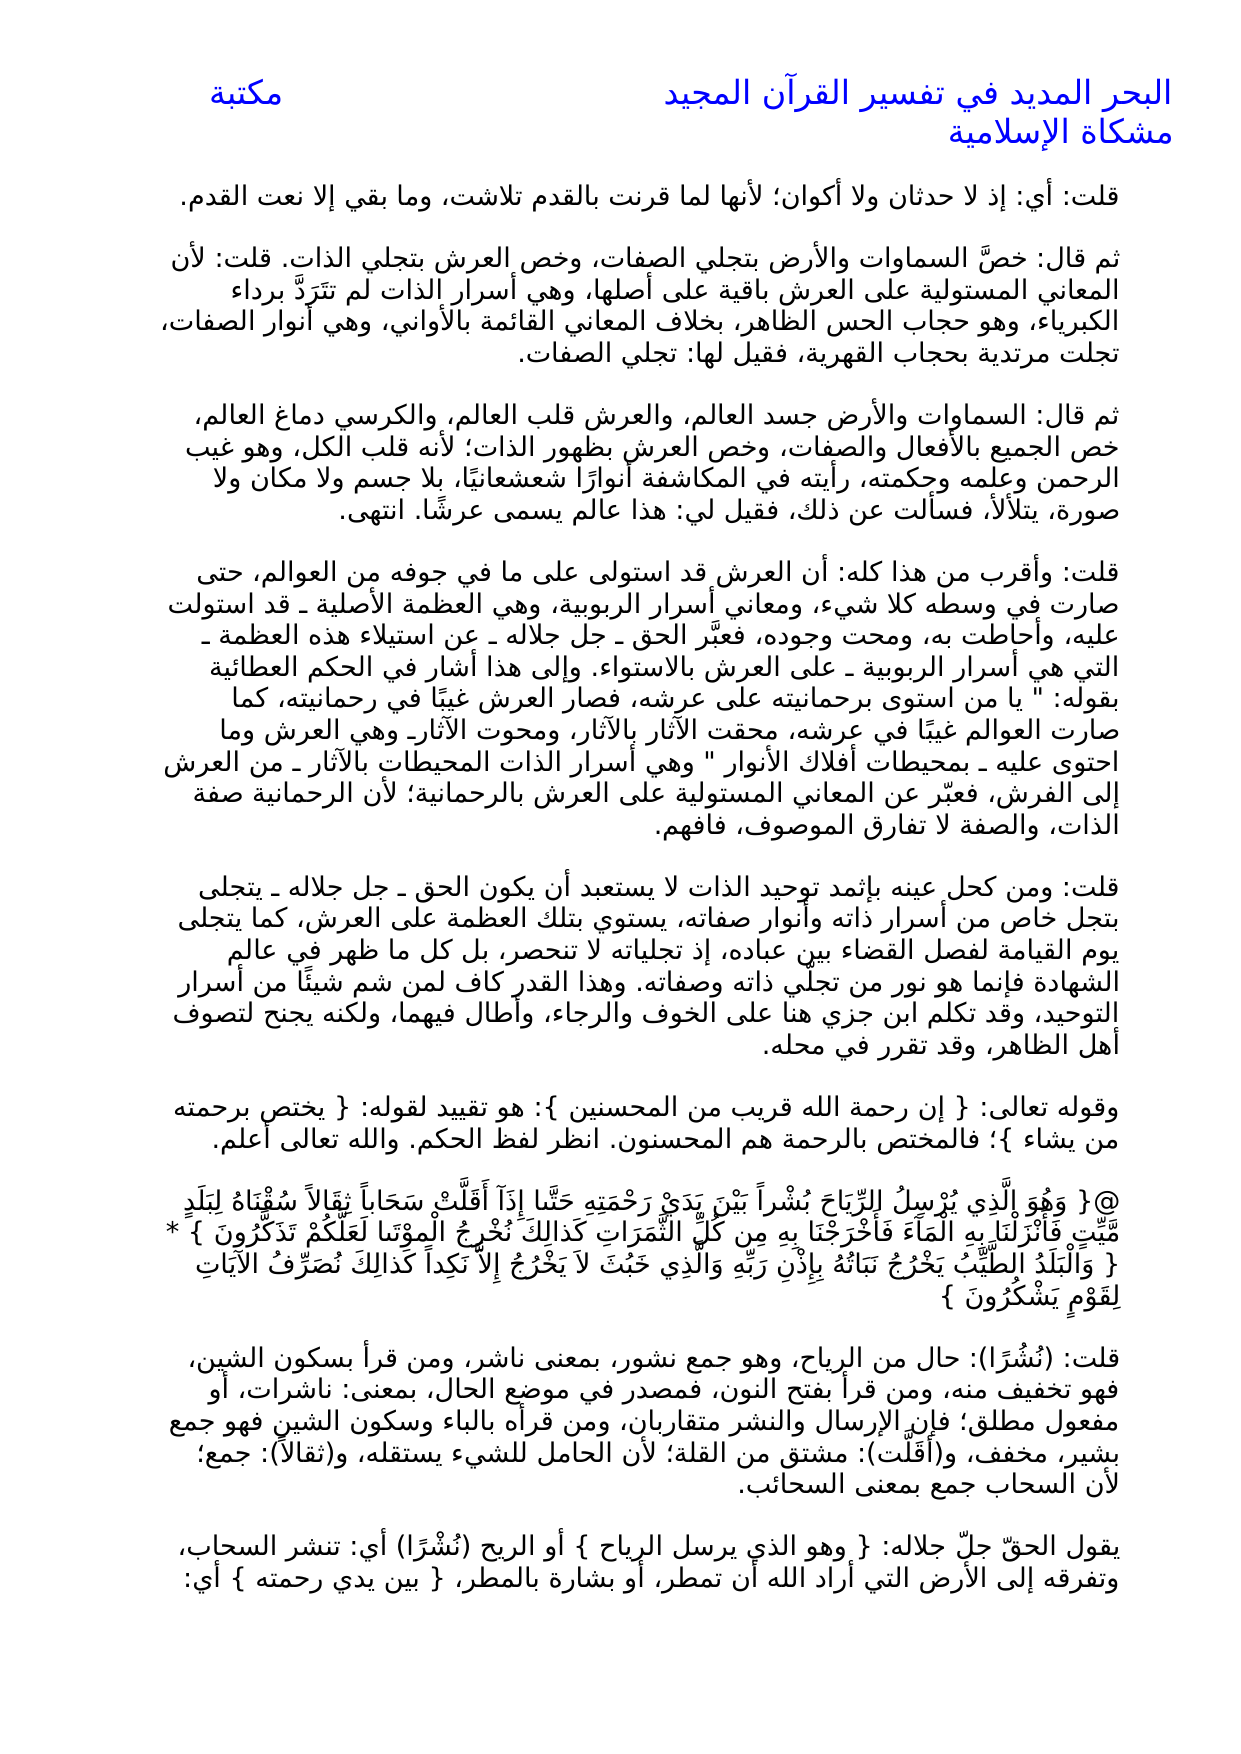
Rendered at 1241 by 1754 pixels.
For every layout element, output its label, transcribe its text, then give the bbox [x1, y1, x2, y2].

text @{ وَهُوَ الَّذِي يُرْسِلُ الرِّيَاحَ بُشْراً بَيْنَ يَدَيْ رَحْمَتِهِ حَتَّىا إِذَآ أَقَلَّتْ سَحَاباً ثِقَالاً سُقْنَاهُ لِبَلَدٍ مَّيِّتٍ فَأَنْزَلْنَا بِهِ الْمَآءَ فَأَخْرَجْنَا بِهِ مِن كُلِّ الثَّمَرَاتِ كَذالِكَ نُخْرِجُ الْموْتَىا لَعَلَّكُمْ تَذَكَّرُونَ } * { وَالْبَلَدُ الطَّيِّبُ يَخْرُجُ نَبَاتُهُ بِإِذْنِ رَبِّهِ وَالَّذِي خَبُثَ لاَ يَخْرُجُ إِلاَّ نَكِداً كَذالِكَ نُصَرِّفُ الآيَاتِ لِقَوْمٍ يَشْكُرُونَ } [157, 1185, 1120, 1311]
text وقوله تعالى: { إن رحمة الله قريب من المحسنين }: هو تقييد لقوله: { يختص برحمته من يشاء }؛ فالمختص بالرحمة هم المحسنون. انظر لفظ الحكم. والله تعالى أعلم. [157, 1091, 1120, 1154]
text قلت: ومن كحل عينه بإثمد توحيد الذات لا يستعبد أن يكون الحق ـ جل جلاله ـ يتجلى بتجل خاص من أسرار ذاته وأنوار صفاته، يستوي بتلك العظمة على العرش، كما يتجلى يوم القيامة لفصل القضاء بين عباده، إذ تجلياته لا تنحصر، بل كل ما ظهر في عالم الشهادة فإنما هو نور من تجلّي ذاته وصفاته. وهذا القدر كاف لمن شم شيئًا من أسرار التوحيد، وقد تكلم ابن جزي هنا على الخوف والرجاء، وأطال فيهما، ولكنه يجنح لتصوف أهل الظاهر، وقد تقرر في محله. [157, 871, 1120, 1061]
text ثم قال: خصَّ السماوات والأرض بتجلي الصفات، وخص العرش بتجلي الذات. قلت: لأن المعاني المستولية على العرش باقية على أصلها، وهي أسرار الذات لم تتَرَدَّ برداء الكبرياء، وهو حجاب الحس الظاهر، بخلاف المعاني القائمة بالأواني، وهي أنوار الصفات، تجلت مرتدية بحجاب القهرية، فقيل لها: تجلي الصفات. [157, 242, 1120, 369]
text ثم قال: السماوات والأرض جسد العالم، والعرش قلب العالم، والكرسي دماغ العالم، خص الجميع بالأفعال والصفات، وخص العرش بظهور الذات؛ لأنه قلب الكل، وهو غيب الرحمن وعلمه وحكمته، رأيته في المكاشفة أنوارًا شعشعانيًا، بلا جسم ولا مكان ولا صورة، يتلألأ، فسألت عن ذلك، فقيل لي: هذا عالم يسمى عرشًا. انتهى. [157, 399, 1120, 526]
text قلت: وأقرب من هذا كله: أن العرش قد استولى على ما في جوفه من العوالم، حتى صارت في وسطه كلا شيء، ومعاني أسرار الربوبية، وهي العظمة الأصلية ـ قد استولت عليه، وأحاطت به، ومحت وجوده، فعبَّر الحق ـ جل جلاله ـ عن استيلاء هذه العظمة ـ التي هي أسرار الربوبية ـ على العرش بالاستواء. وإلى هذا أشار في الحكم العطائية بقوله: " يا من استوى برحمانيته على عرشه، فصار العرش غيبًا في رحمانيته، كما صارت العوالم غيبًا في عرشه، محقت الآثار بالآثار، ومحوت الآثارـ وهي العرش وما احتوى عليه ـ بمحيطات أفلاك الأنوار " وهي أسرار الذات المحيطات بالآثار ـ من العرش إلى الفرش، فعبّر عن المعاني المستولية على العرش بالرحمانية؛ لأن الرحمانية صفة الذات، والصفة لا تفارق الموصوف، فافهم. [157, 556, 1120, 841]
text قلت: (نُشُرًا): حال من الرياح، وهو جمع نشور، بمعنى ناشر، ومن قرأ بسكون الشين، فهو تخفيف منه، ومن قرأ بفتح النون، فمصدر في موضع الحال، بمعنى: ناشرات، أو مفعول مطلق؛ فإن الإرسال والنشر متقاربان، ومن قرأه بالباء وسكون الشين فهو جمع بشير، مخفف، و(أقَلَّت): مشتق من القلة؛ لأن الحامل للشيء يستقله، و(ثقالاً): جمع؛ لأن السحاب جمع بمعنى السحائب. [157, 1342, 1120, 1500]
text قلت: أي: إذ لا حدثان ولا أكوان؛ لأنها لما قرنت بالقدم تلاشت، وما بقي إلا نعت القدم. [157, 180, 1120, 212]
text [157, 1531, 1120, 1594]
